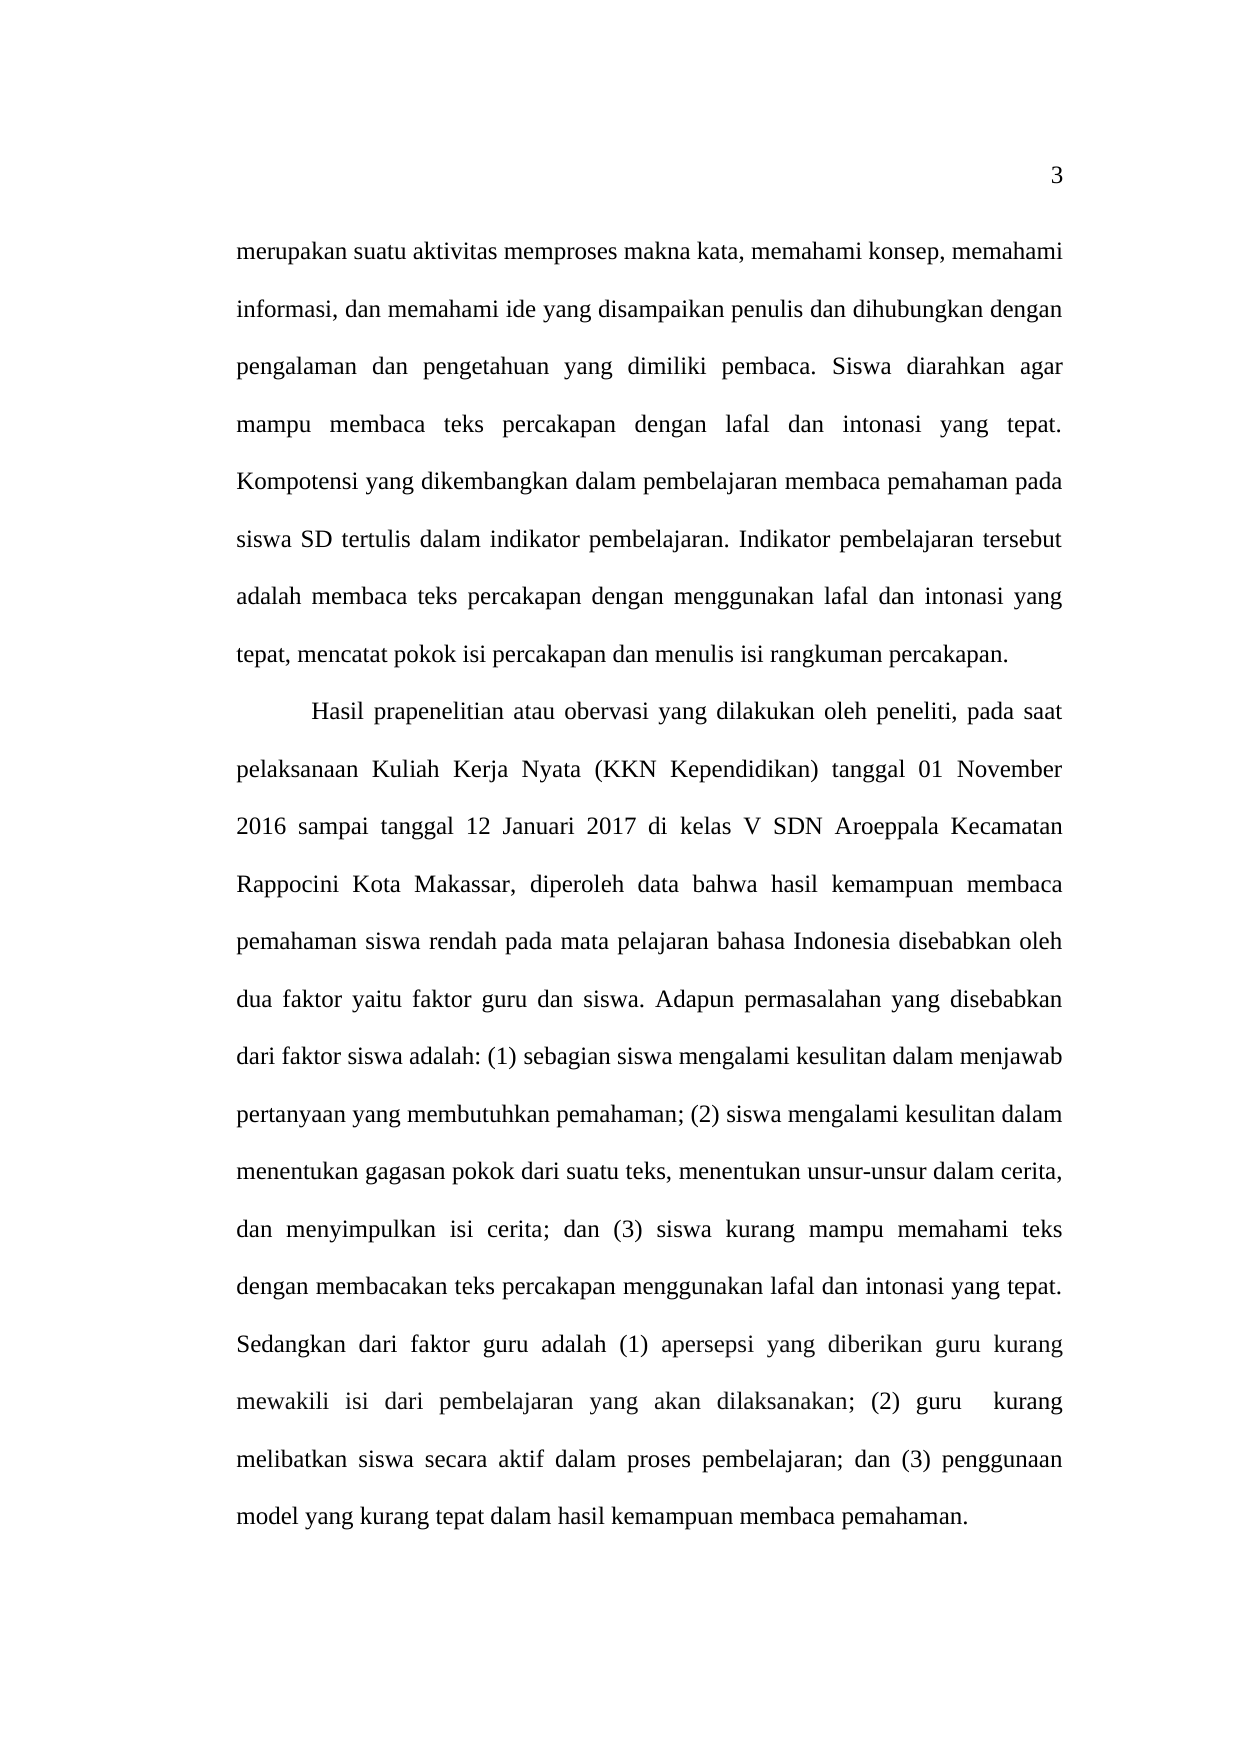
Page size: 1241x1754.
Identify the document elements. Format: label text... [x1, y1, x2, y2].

list Hasil prapenelitian atau obervasi yang dilakukan oleh peneliti, pada saat pelaksanaan Kuliah Kerja Nyata (KKN Kependidikan) tanggal 01 November 2016 sampai tanggal 12 Januari 2017 di kelas V SDN Aroeppala Kecamatan Rappocini Kota Makassar, diperoleh data bahwa hasil kemampuan membaca pemahaman siswa rendah pada mata pelajaran bahasa Indonesia disebabkan oleh dua faktor yaitu faktor guru dan siswa. Adapun permasalahan yang disebabkan dari faktor siswa adalah: (1) sebagian siswa mengalami kesulitan dalam menjawab pertanyaan yang membutuhkan pemahaman; (2) siswa mengalami kesulitan dalam menentukan gagasan pokok dari suatu teks, menentukan unsur-unsur dalam cerita, dan menyimpulkan isi cerita; dan (3) siswa kurang mampu memahami teks dengan membacakan teks percakapan menggunakan lafal dan intonasi yang tepat. Sedangkan dari faktor guru adalah (1) apersepsi yang diberikan guru kurang mewakili isi dari pembelajaran yang akan dilaksanakan; (2) guru kurang melibatkan siswa secara aktif dalam proses pembelajaran; dan (3) penggunaan model yang kurang tepat dalam hasil kemampuan membaca pemahaman. [236, 696, 1063, 1530]
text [236, 236, 1063, 667]
